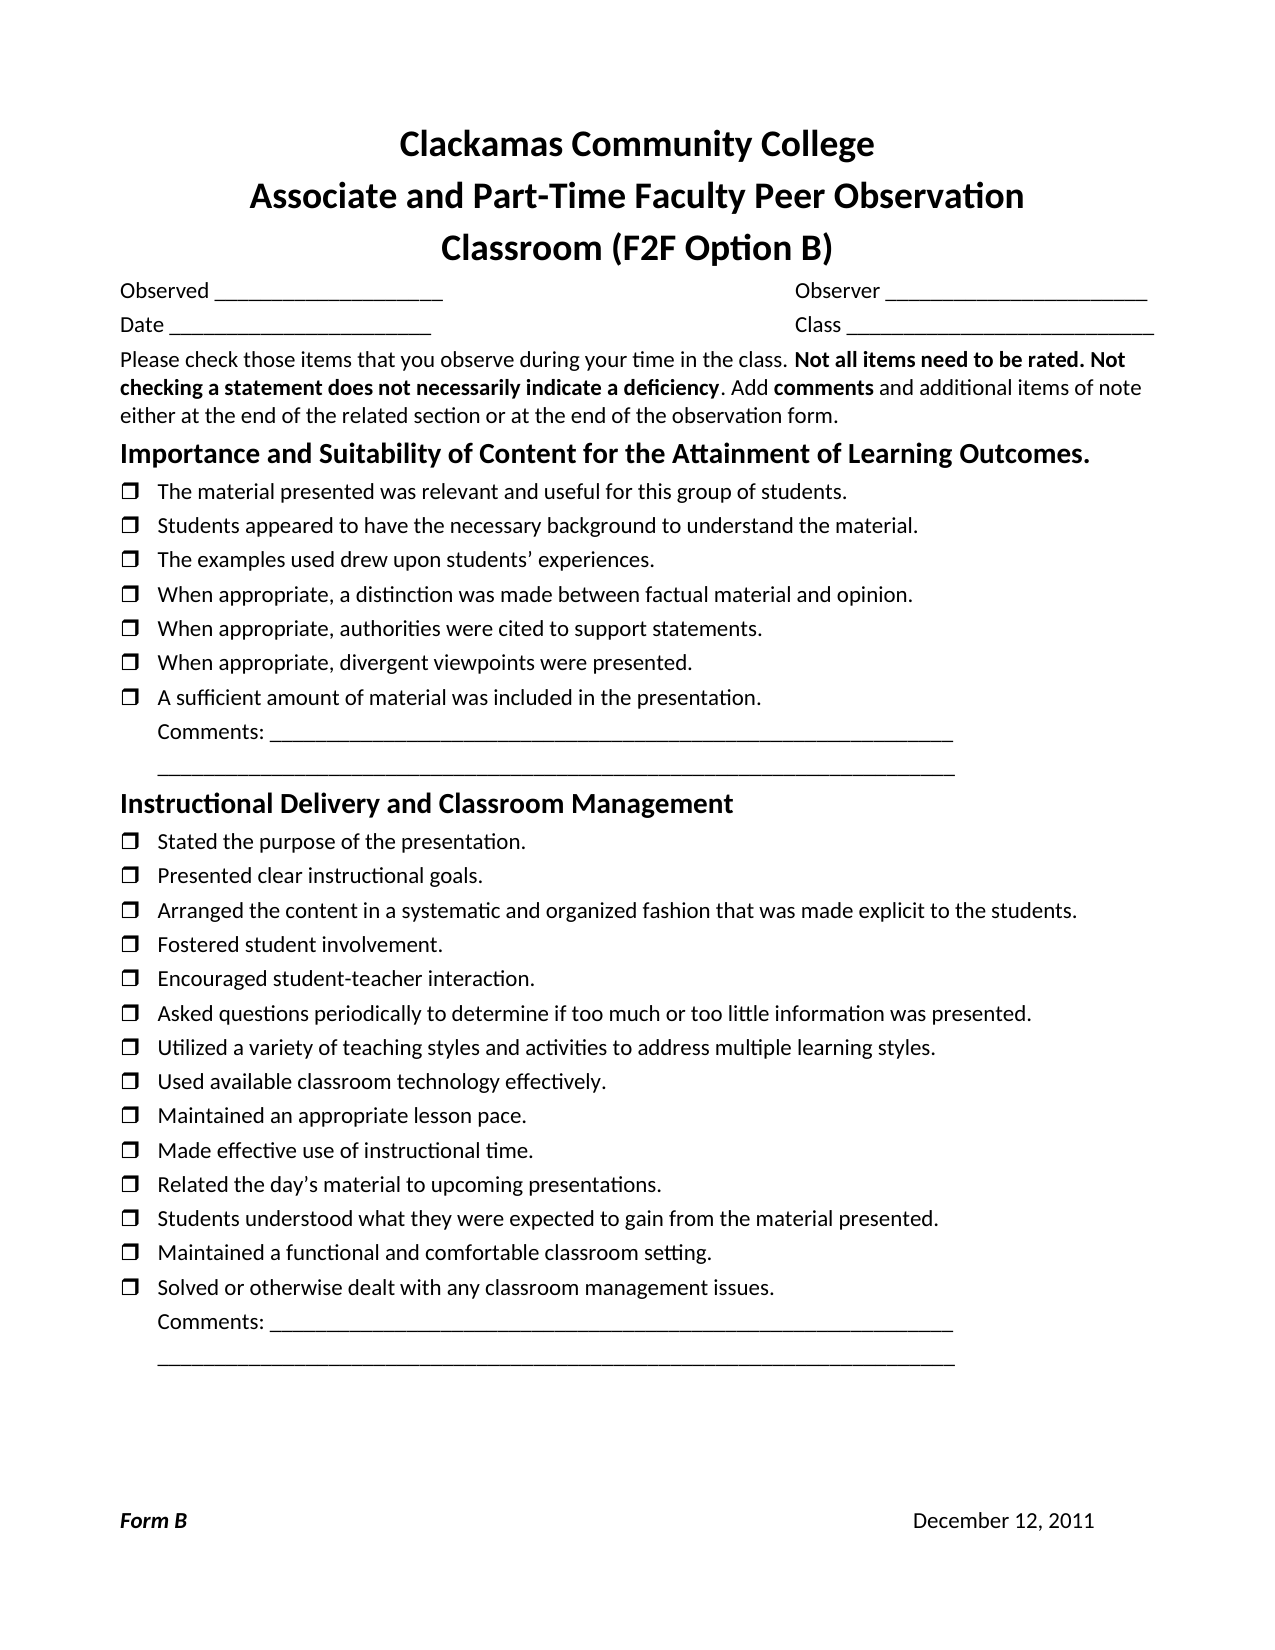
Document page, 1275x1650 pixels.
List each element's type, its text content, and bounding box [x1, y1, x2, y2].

text ______________________________________________________________________ [157, 1341, 1155, 1369]
text Please check those items that you observe during your time in the class. Not all items need to be rated. Not checking a statement does not necessarily indicate a deficiency. Add comments and additional items of note either at the end of the related section or at the end of the observation form. [120, 345, 1155, 429]
list Students appeared to have the necessary background to understand the material. [120, 511, 1155, 539]
list Solved or otherwise dealt with any classroom management issues. [120, 1273, 1155, 1301]
list The material presented was relevant and useful for this group of students. [120, 477, 1155, 505]
text Comments: ____________________________________________________________ [157, 1307, 1155, 1335]
list Fostered student involvement. [120, 930, 1155, 958]
list Asked questions periodically to determine if too much or too little information was presented. [120, 999, 1155, 1027]
list Students understood what they were expected to gain from the material presented. [120, 1204, 1155, 1232]
list Encouraged student-teacher interaction. [120, 964, 1155, 992]
text ______________________________________________________________________ [157, 751, 1155, 779]
text Date _______________________ Class ___________________________ [120, 311, 1155, 338]
list When appropriate, a distinction was made between factual material and opinion. [120, 580, 1155, 608]
list Presented clear instructional goals. [120, 862, 1155, 889]
text Classroom (F2F Option B) [120, 224, 1155, 270]
text Instructional Delivery and Classroom Management [120, 785, 1155, 821]
list Arranged the content in a systematic and organized fashion that was made explicit to the students. [120, 896, 1155, 924]
list Maintained a functional and comfortable classroom setting. [120, 1238, 1155, 1267]
list A sufficient amount of material was included in the presentation. [120, 683, 1155, 711]
text Clackamas Community College [120, 120, 1155, 166]
list Made effective use of instructional time. [120, 1136, 1155, 1164]
list Related the day’s material to upcoming presentations. [120, 1170, 1155, 1198]
list When appropriate, divergent viewpoints were presented. [120, 648, 1155, 676]
list The examples used drew upon students’ experiences. [120, 546, 1155, 573]
text Associate and Part-Time Faculty Peer Observation [120, 172, 1155, 218]
list Utilized a variety of teaching styles and activities to address multiple learning styles. [120, 1033, 1155, 1061]
list Maintained an appropriate lesson pace. [120, 1101, 1155, 1129]
text Observed __________________ __ Observer _______________________ [120, 276, 1155, 304]
list Used available classroom technology effectively. [120, 1067, 1155, 1095]
text Importance and Suitability of Content for the Attainment of Learning Outcomes. [120, 435, 1155, 471]
list Stated the purpose of the presentation. [120, 827, 1155, 855]
list When appropriate, authorities were cited to support statements. [120, 614, 1155, 642]
text Comments: ____________________________________________________________ [157, 717, 1155, 745]
